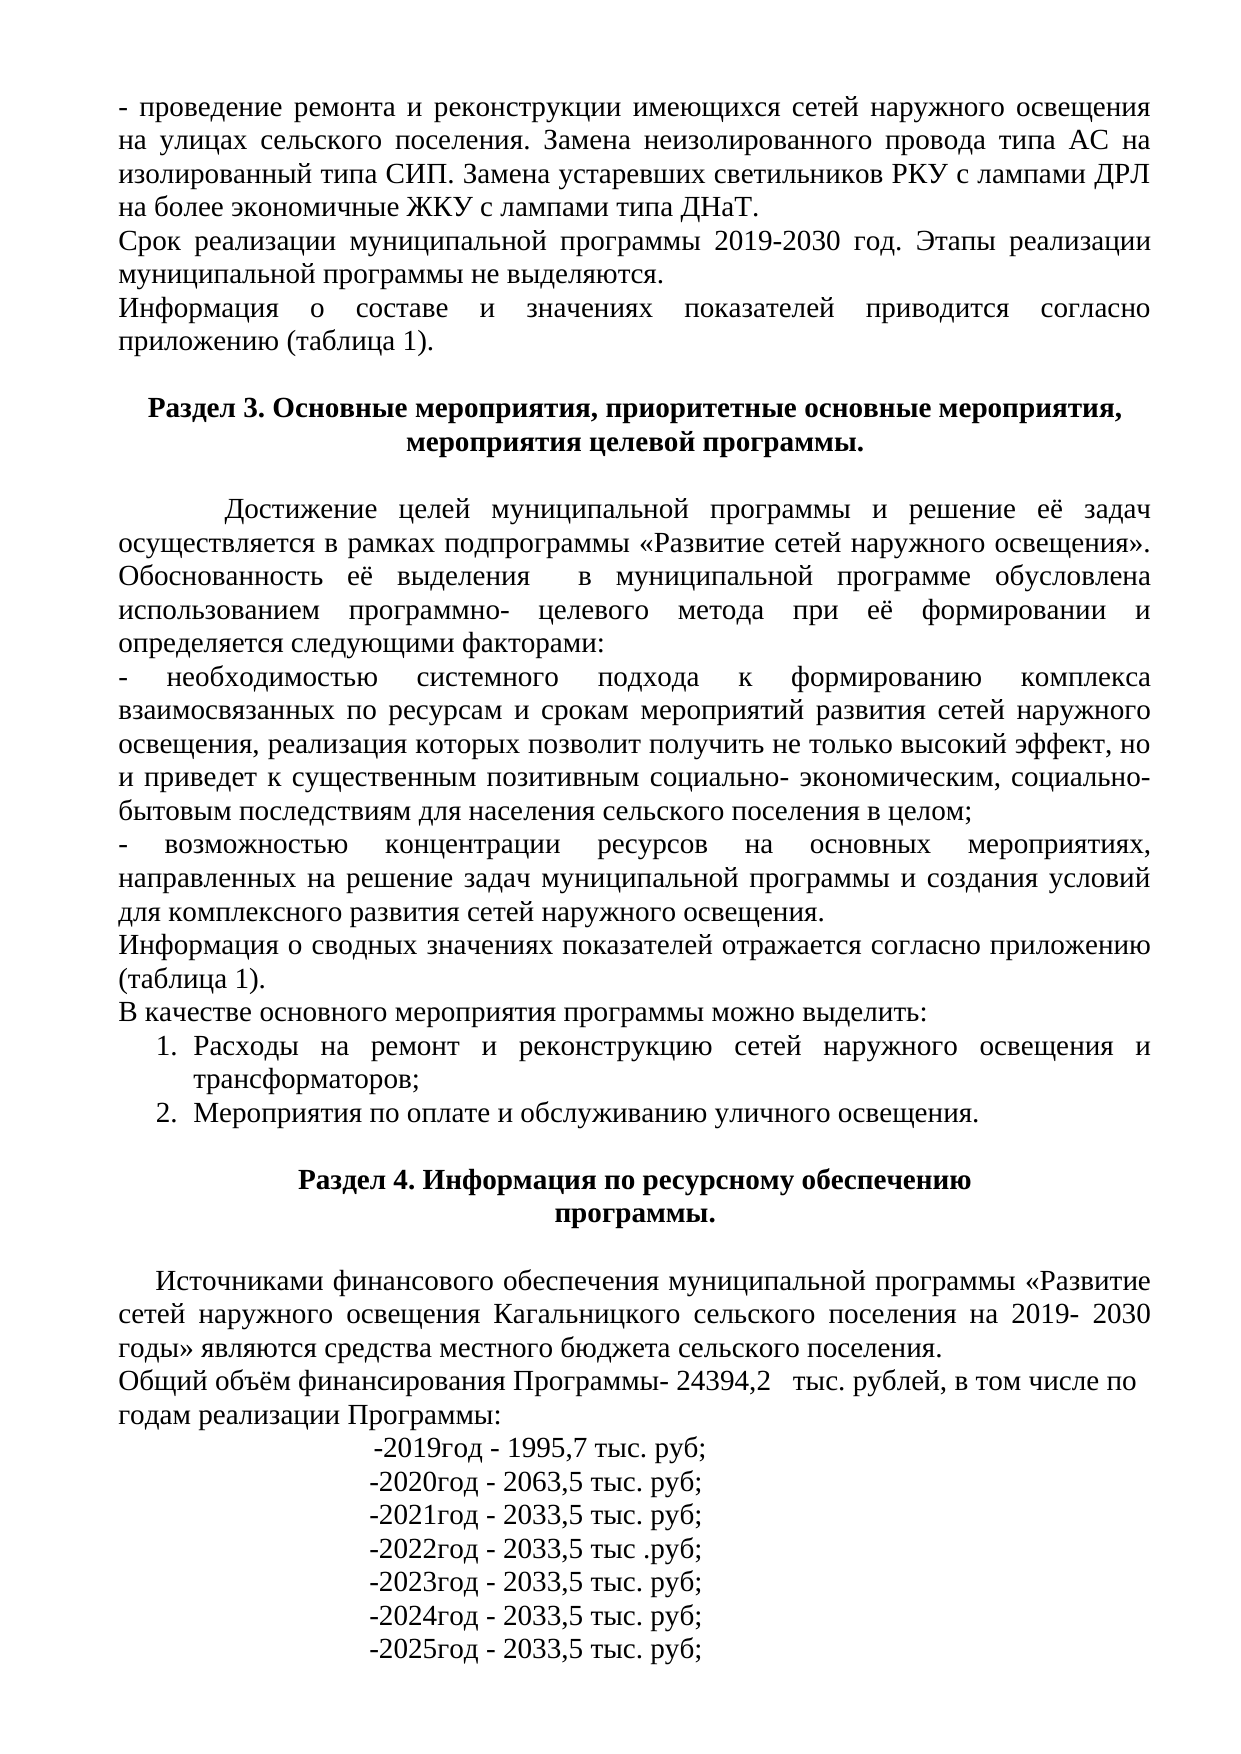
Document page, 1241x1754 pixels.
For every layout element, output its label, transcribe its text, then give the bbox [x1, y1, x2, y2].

list Расходы на ремонт и реконструкцию сетей наружного освещения и трансформаторов; [156, 1028, 1152, 1095]
text Раздел 3. Основные мероприятия, приоритетные основные мероприятия, [118, 391, 1152, 424]
text - возможностью концентрации ресурсов на основных мероприятиях, направленных на решение задач муниципальной программы и создания условий для комплексного развития сетей наружного освещения. [118, 827, 1152, 927]
text программы. [118, 1196, 1152, 1229]
text -2020год - 2063,5 тыс. руб; [118, 1464, 1152, 1497]
text Раздел 4. Информация по ресурсному обеспечению [118, 1162, 1152, 1196]
text Информация о составе и значениях показателей приводится согласно приложению (таблица 1). [118, 290, 1152, 357]
text Источниками финансового обеспечения муниципальной программы «Развитие сетей наружного освещения Кагальницкого сельского поселения на 2019- 2030 годы» являются средства местного бюджета сельского поселения. [118, 1263, 1152, 1363]
text -2019год - 1995,7 тыс. руб; [118, 1430, 1152, 1464]
text - необходимостью системного подхода к формированию комплекса взаимосвязанных по ресурсам и срокам мероприятий развития сетей наружного освещения, реализация которых позволит получить не только высокий эффект, но и приведет к существенным позитивным социально- экономическим, социально- бытовым последствиям для населения сельского поселения в целом; [118, 659, 1152, 827]
text Срок реализации муниципальной программы 2019-2030 год. Этапы реализации муниципальной программы не выделяются. [118, 223, 1152, 290]
list Мероприятия по оплате и обслуживанию уличного освещения. [156, 1095, 1152, 1128]
text -2022год - 2033,5 тыс .руб; [118, 1531, 1152, 1564]
text мероприятия целевой программы. [118, 424, 1152, 458]
text -2021год - 2033,5 тыс. руб; [118, 1497, 1152, 1531]
text Информация о сводных значениях показателей отражается согласно приложению (таблица 1). [118, 927, 1152, 994]
text -2023год - 2033,5 тыс. руб; [118, 1564, 1152, 1598]
text Общий объём финансирования Программы- 24394,2 тыс. рублей, в том числе по годам реализации Программы: [118, 1363, 1152, 1430]
text -2024год - 2033,5 тыс. руб; [118, 1598, 1152, 1632]
text - проведение ремонта и реконструкции имеющихся сетей наружного освещения на улицах сельского поселения. Замена неизолированного провода типа АС на изолированный типа СИП. Замена устаревших светильников РКУ с лампами ДРЛ на более экономичные ЖКУ с лампами типа ДНаТ. [118, 89, 1152, 223]
text -2025год - 2033,5 тыс. руб; [118, 1632, 1152, 1665]
text В качестве основного мероприятия программы можно выделить: [118, 994, 1152, 1028]
text Достижение целей муниципальной программы и решение её задач осуществляется в рамках подпрограммы «Развитие сетей наружного освещения». Обоснованность её выделения в муниципальной программе обусловлена использованием программно- целевого метода при её формировании и определяется следующими факторами: [118, 491, 1152, 659]
